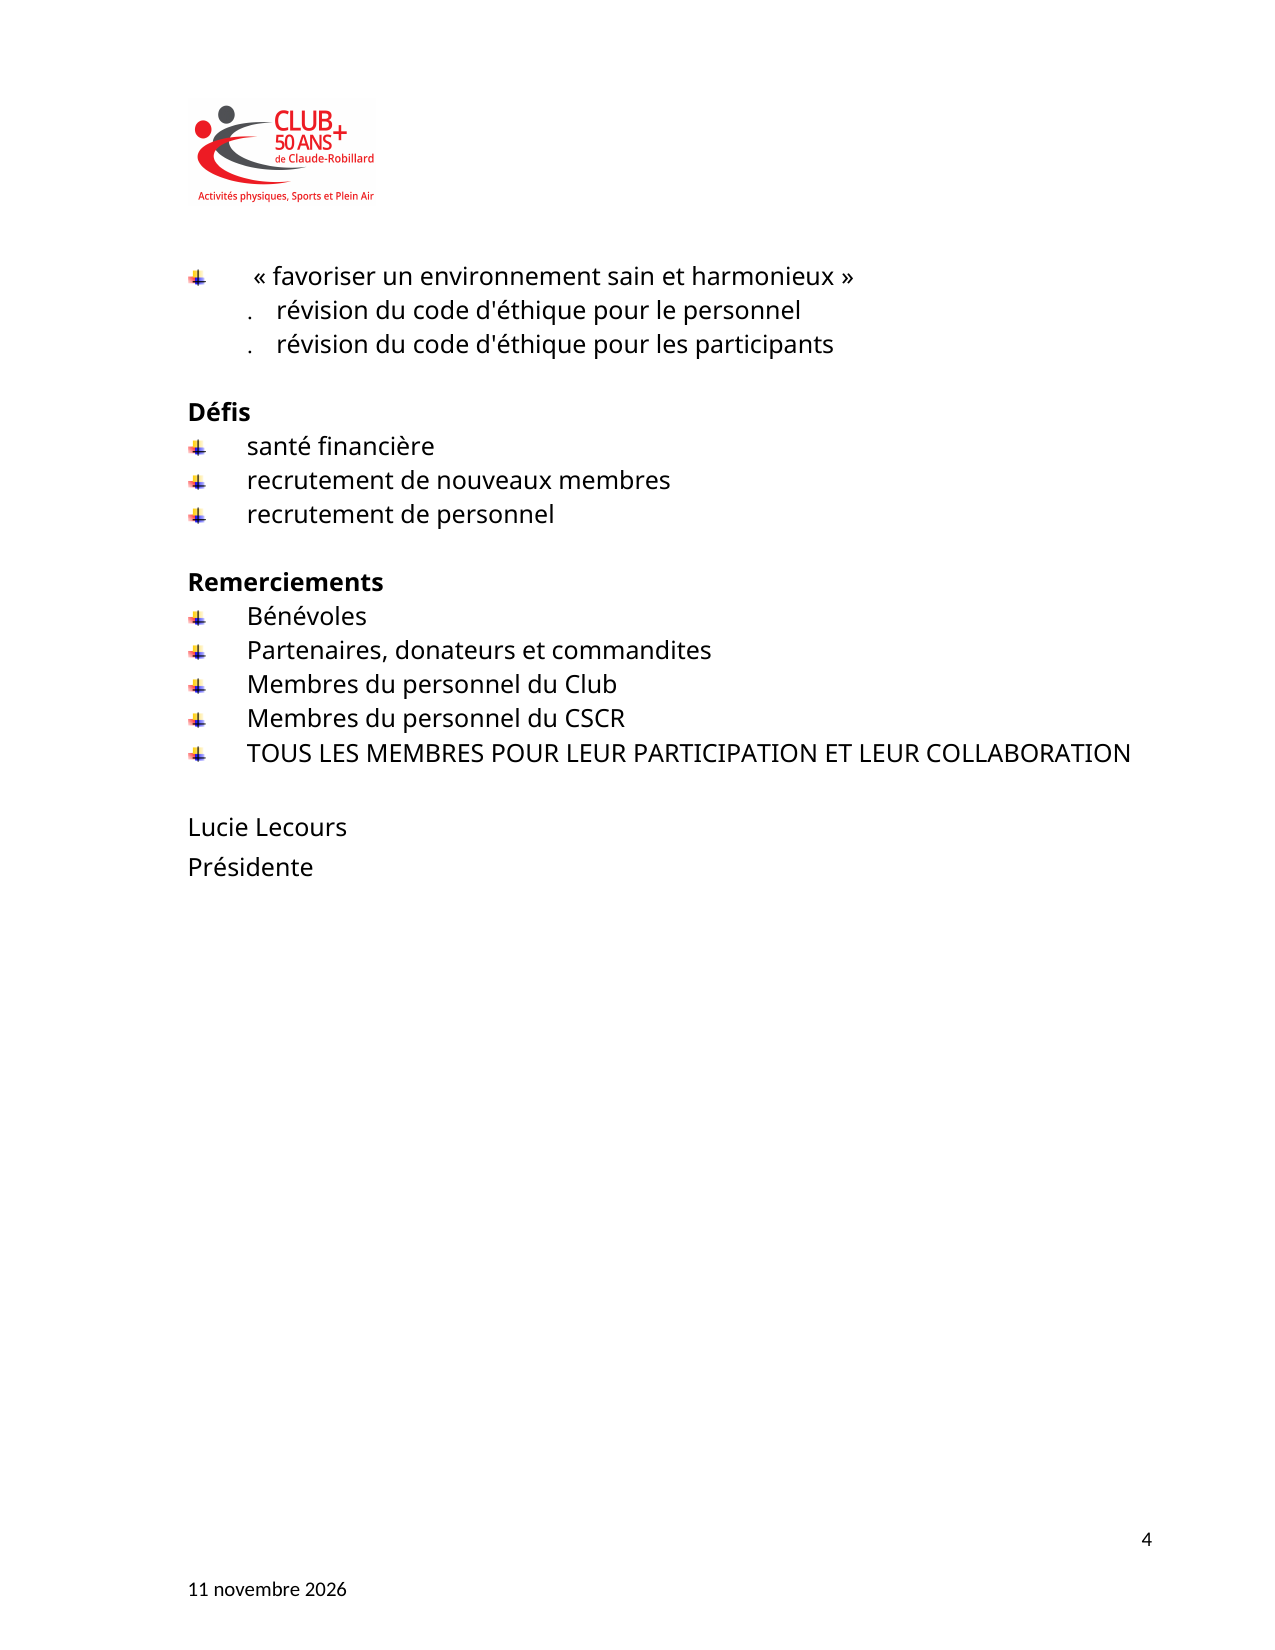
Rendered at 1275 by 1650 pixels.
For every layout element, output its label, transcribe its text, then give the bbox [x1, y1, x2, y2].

list Partenaires, donateurs et commandites [187, 633, 1152, 667]
text Remerciements [187, 565, 1152, 599]
picture [188, 473, 206, 490]
picture [188, 677, 206, 694]
text Défis [187, 394, 1152, 429]
list Membres du personnel du CSCR [187, 701, 1152, 735]
text Présidente [187, 850, 1152, 884]
list recrutement de personnel [187, 497, 1152, 531]
list recrutement de nouveaux membres [187, 463, 1152, 497]
picture [188, 745, 206, 762]
picture [188, 711, 206, 728]
picture [188, 506, 206, 524]
list santé financière [187, 429, 1152, 463]
picture [188, 643, 206, 660]
picture [188, 438, 206, 456]
list Bénévoles [187, 599, 1152, 633]
picture [188, 268, 206, 286]
list « favoriser un environnement sain et harmonieux » [187, 258, 1152, 292]
picture [187, 98, 377, 206]
text Lucie Lecours [187, 809, 1152, 844]
list Membres du personnel du Club [187, 667, 1152, 701]
list TOUS LES MEMBRES POUR LEUR PARTICIPATION ET LEUR COLLABORATION [187, 735, 1152, 769]
list révision du code d'éthique pour le personnel [247, 292, 1152, 326]
list révision du code d'éthique pour les participants [247, 326, 1152, 361]
picture [188, 609, 206, 626]
